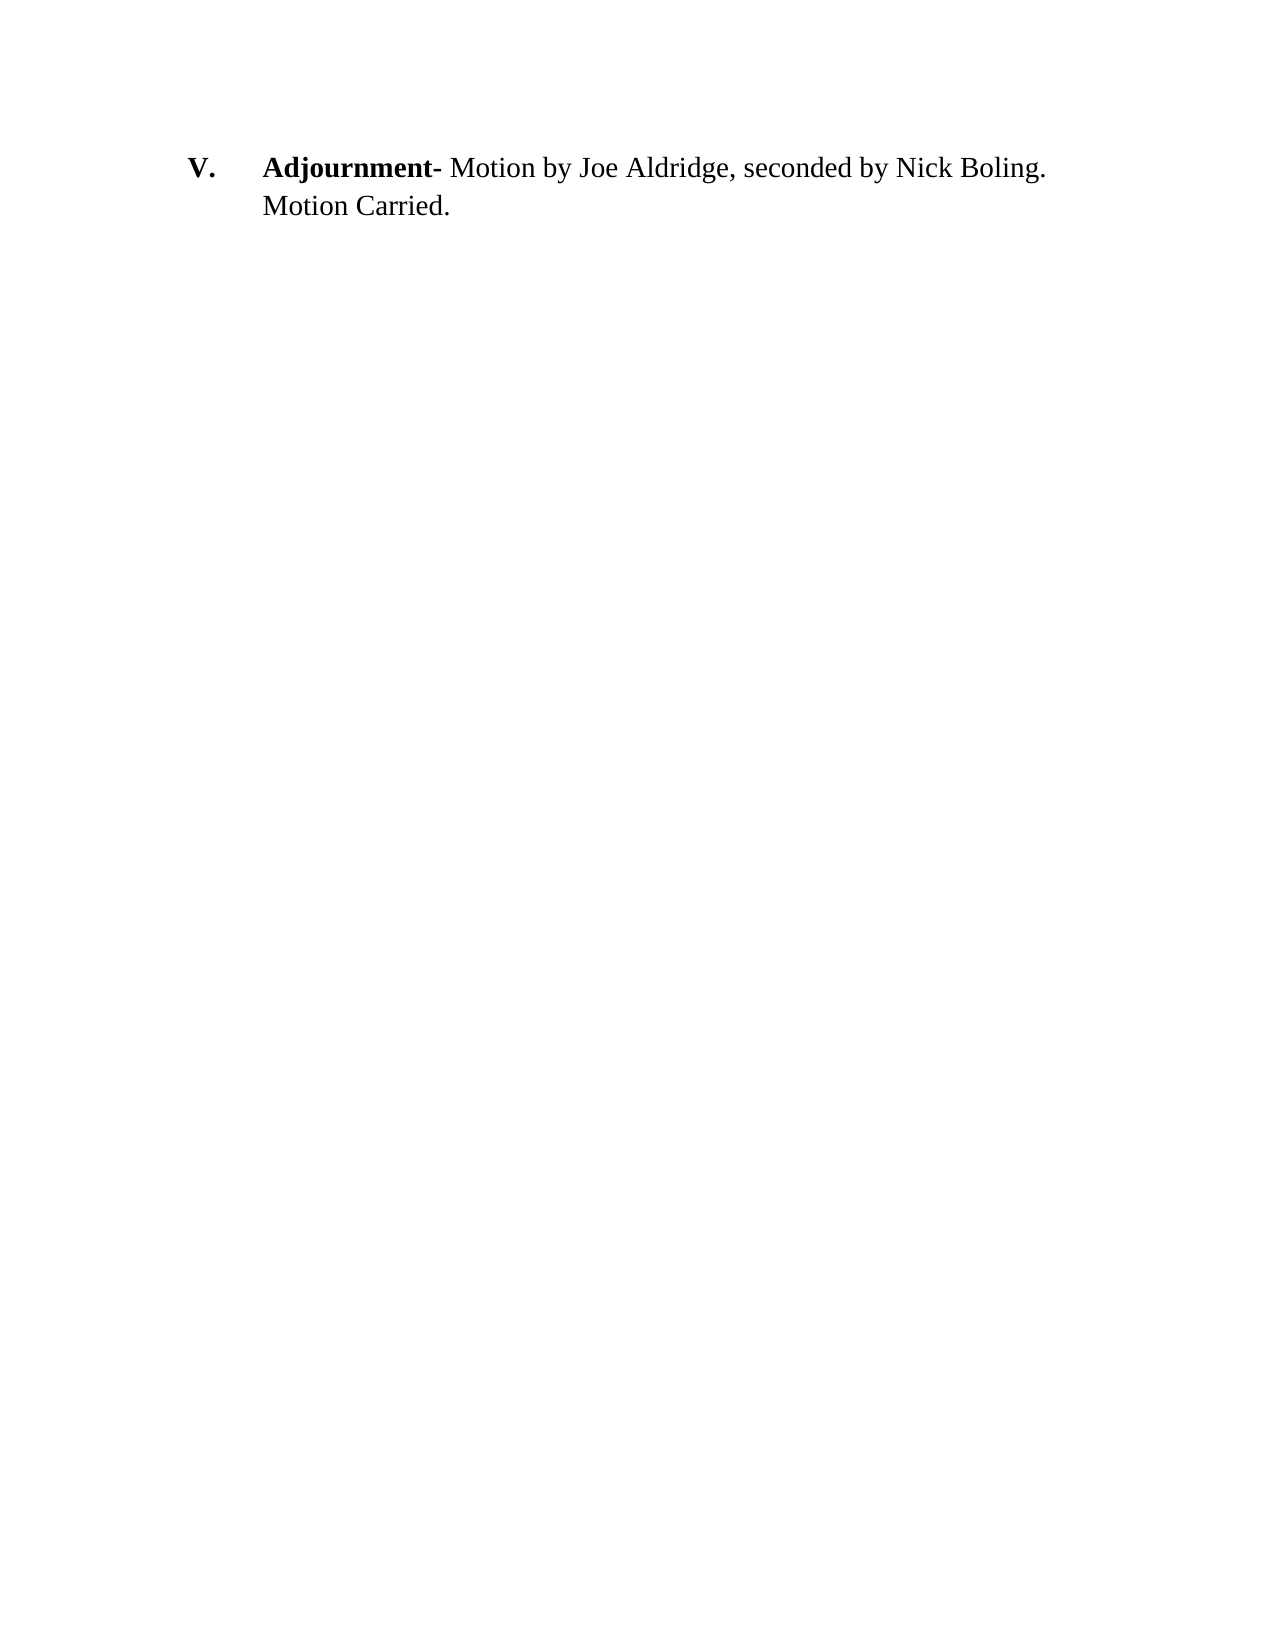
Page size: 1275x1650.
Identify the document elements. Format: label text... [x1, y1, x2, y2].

list Adjournment- Motion by Joe Aldridge, seconded by Nick Boling. Motion Carried. [187, 150, 1125, 222]
